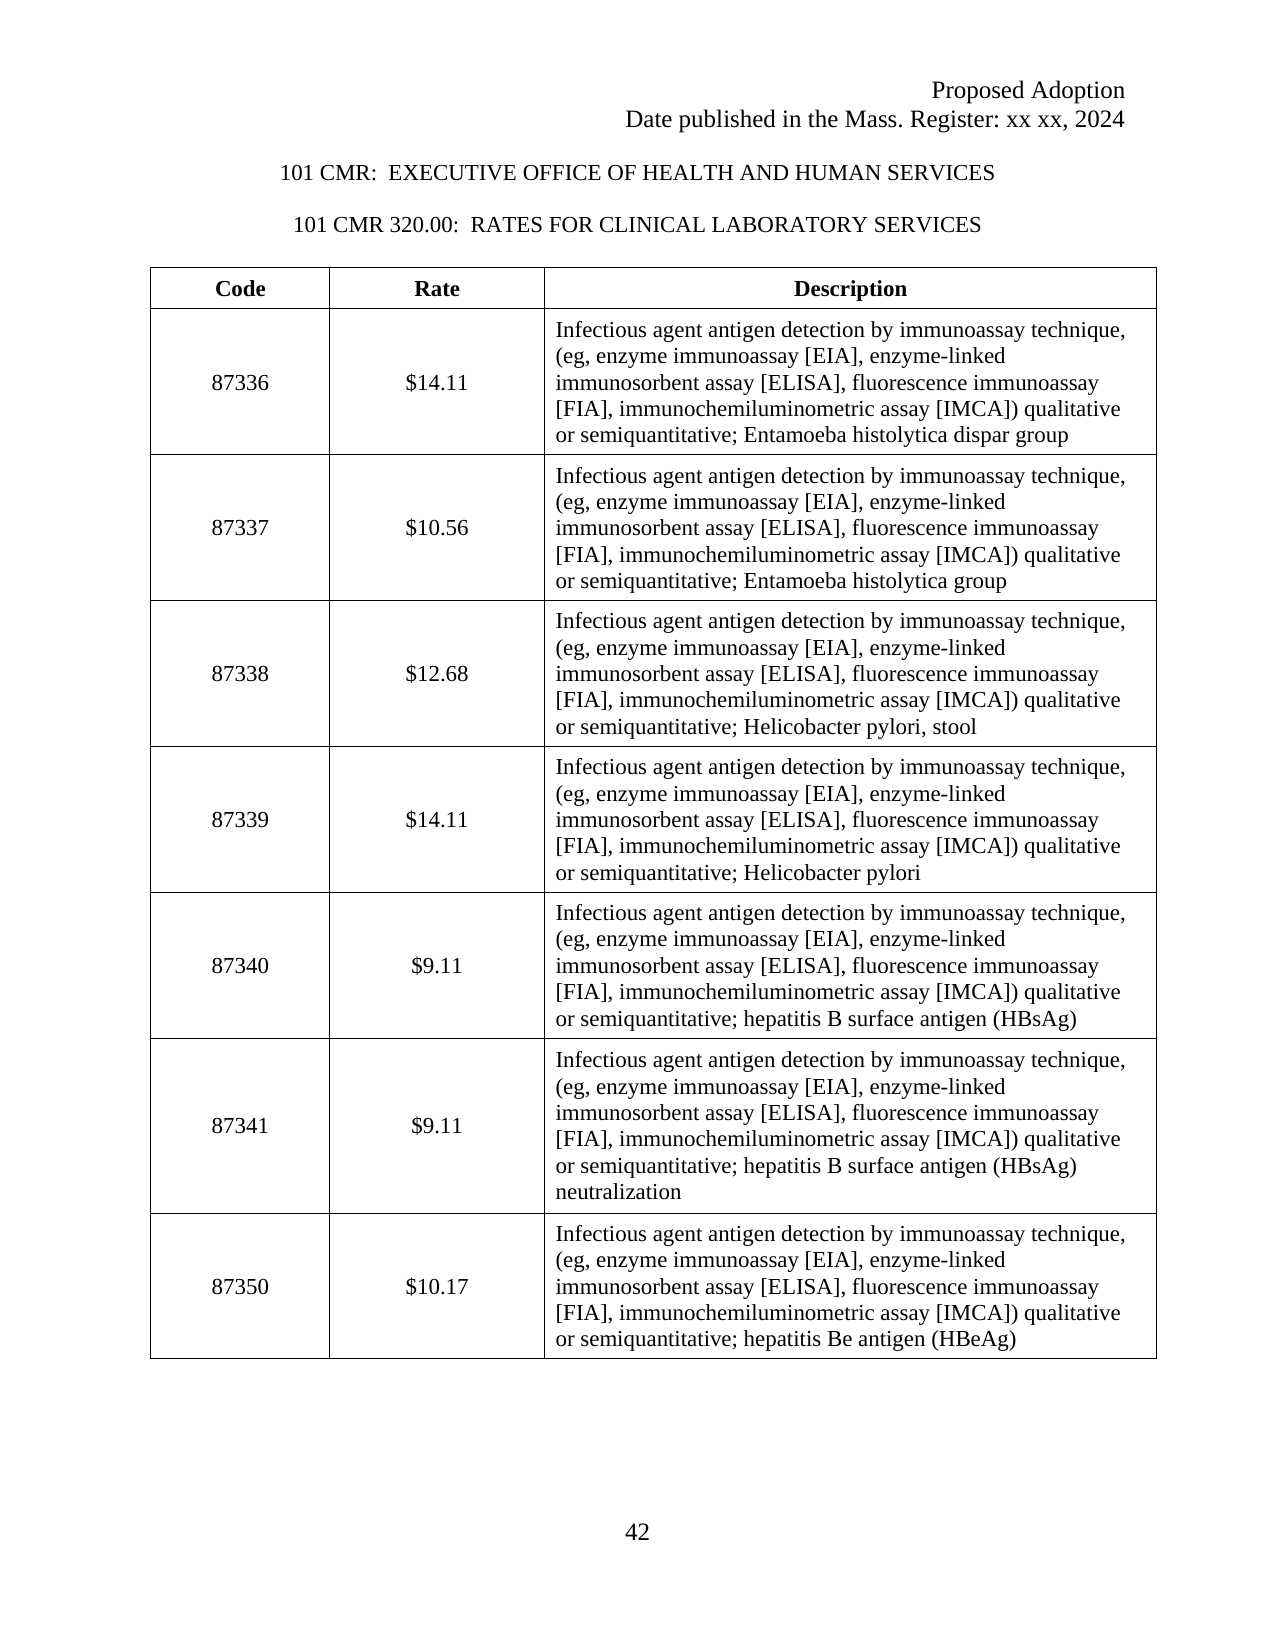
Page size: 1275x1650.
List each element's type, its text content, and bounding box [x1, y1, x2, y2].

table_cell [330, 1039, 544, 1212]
table_header Rate [330, 268, 544, 308]
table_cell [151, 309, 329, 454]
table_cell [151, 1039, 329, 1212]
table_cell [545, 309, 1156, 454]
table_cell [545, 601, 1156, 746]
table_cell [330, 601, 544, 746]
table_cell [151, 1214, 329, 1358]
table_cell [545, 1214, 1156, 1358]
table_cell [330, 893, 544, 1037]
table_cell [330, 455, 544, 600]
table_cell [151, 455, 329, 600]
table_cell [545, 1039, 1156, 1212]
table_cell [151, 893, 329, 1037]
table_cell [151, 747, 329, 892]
table_header Description [545, 268, 1156, 308]
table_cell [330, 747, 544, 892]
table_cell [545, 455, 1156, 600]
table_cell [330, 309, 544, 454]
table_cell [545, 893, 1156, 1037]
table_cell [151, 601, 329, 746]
table_header Code [151, 268, 329, 308]
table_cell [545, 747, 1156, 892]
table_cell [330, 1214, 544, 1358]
